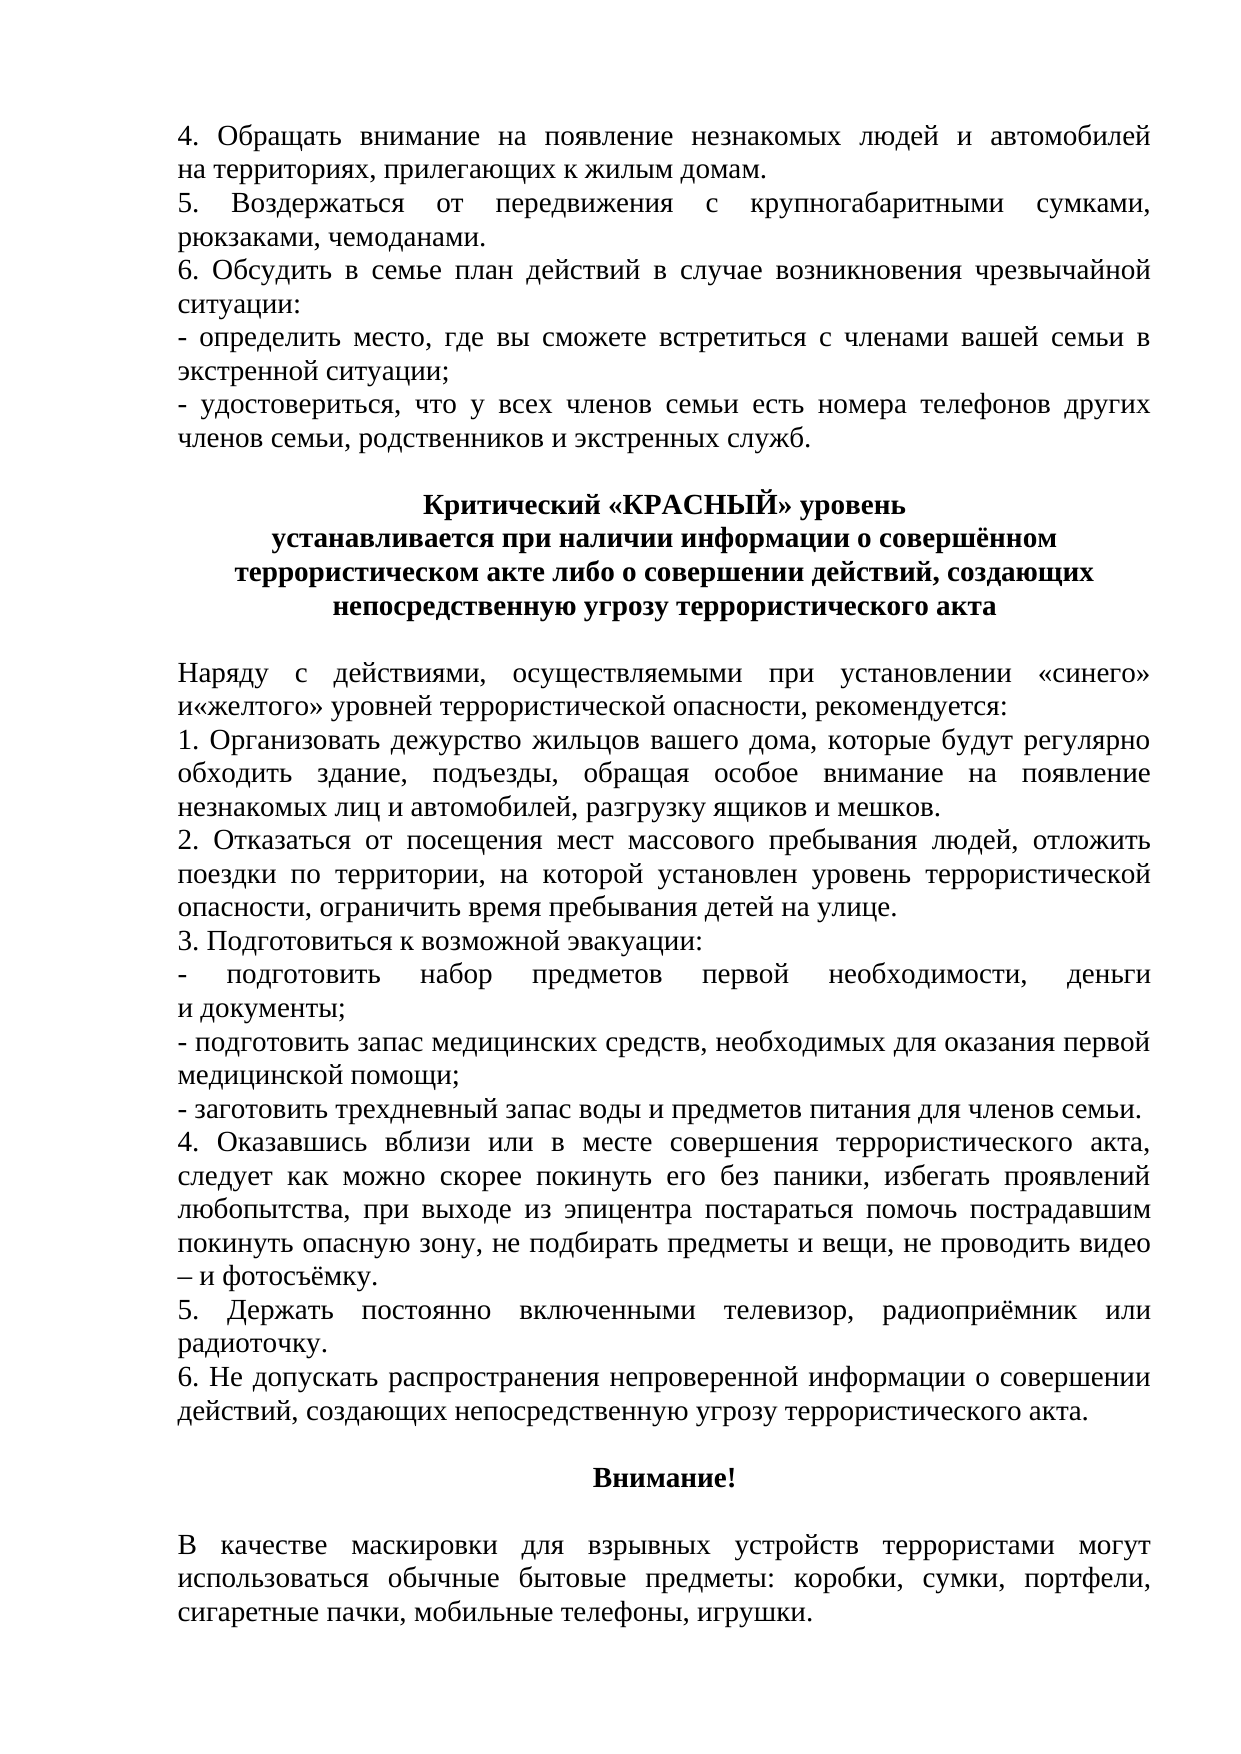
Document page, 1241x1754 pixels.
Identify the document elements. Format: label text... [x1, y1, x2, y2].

text 1. Организовать дежурство жильцов вашего дома, которые будут регулярно обходить здание, подъезды, обращая особое внимание на появление незнакомых лиц и автомобилей, разгрузку ящиков и мешков. [177, 722, 1152, 822]
text В качестве маскировки для взрывных устройств террористами могут использоваться обычные бытовые предметы: коробки, сумки, портфели, сигаретные пачки, мобильные телефоны, игрушки. [177, 1527, 1152, 1627]
text устанавливается при наличии информации о совершённом [177, 521, 1152, 554]
text - определить место, где вы сможете встретиться с членами вашей семьи в экстренной ситуации; [177, 319, 1152, 386]
text 3. Подготовиться к возможной эвакуации: [177, 923, 1152, 957]
text 6. Не допускать распространения непроверенной информации о совершении действий, создающих непосредственную угрозу террористического акта. [177, 1359, 1152, 1426]
text 2. Отказаться от посещения мест массового пребывания людей, отложить поездки по территории, на которой установлен уровень террористической опасности, ограничить время пребывания детей на улице. [177, 822, 1152, 923]
text 4. Оказавшись вблизи или в месте совершения террористического акта, следует как можно скорее покинуть его без паники, избегать проявлений любопытства, при выходе из эпицентра постараться помочь пострадавшим покинуть опасную зону, не подбирать предметы и вещи, не проводить видео – и фотосъёмку. [177, 1124, 1152, 1292]
text 4. Обращать внимание на появление незнакомых людей и автомобилей на территориях, прилегающих к жилым домам. [177, 118, 1152, 185]
text - заготовить трехдневный запас воды и предметов питания для членов семьи. [177, 1091, 1152, 1124]
text 5. Держать постоянно включенными телевизор, радиоприёмник или радиоточку. [177, 1292, 1152, 1359]
text Наряду с действиями, осуществляемыми при установлении «синего» и«желтого» уровней террористической опасности, рекомендуется: [177, 655, 1152, 722]
text 6. Обсудить в семье план действий в случае возникновения чрезвычайной ситуации: [177, 252, 1152, 319]
text 5. Воздержаться от передвижения с крупногабаритными сумками, рюкзаками, чемоданами. [177, 185, 1152, 252]
text - удостовериться, что у всех членов семьи есть номера телефонов других членов семьи, родственников и экстренных служб. [177, 386, 1152, 453]
text террористическом акте либо о совершении действий, создающих [177, 554, 1152, 588]
text - подготовить набор предметов первой необходимости, деньги и документы; [177, 957, 1152, 1024]
text - подготовить запас медицинских средств, необходимых для оказания первой медицинской помощи; [177, 1024, 1152, 1091]
text Внимание! [177, 1460, 1152, 1493]
text непосредственную угрозу террористического акта [177, 588, 1152, 621]
text Критический «КРАСНЫЙ» уровень [177, 487, 1152, 521]
